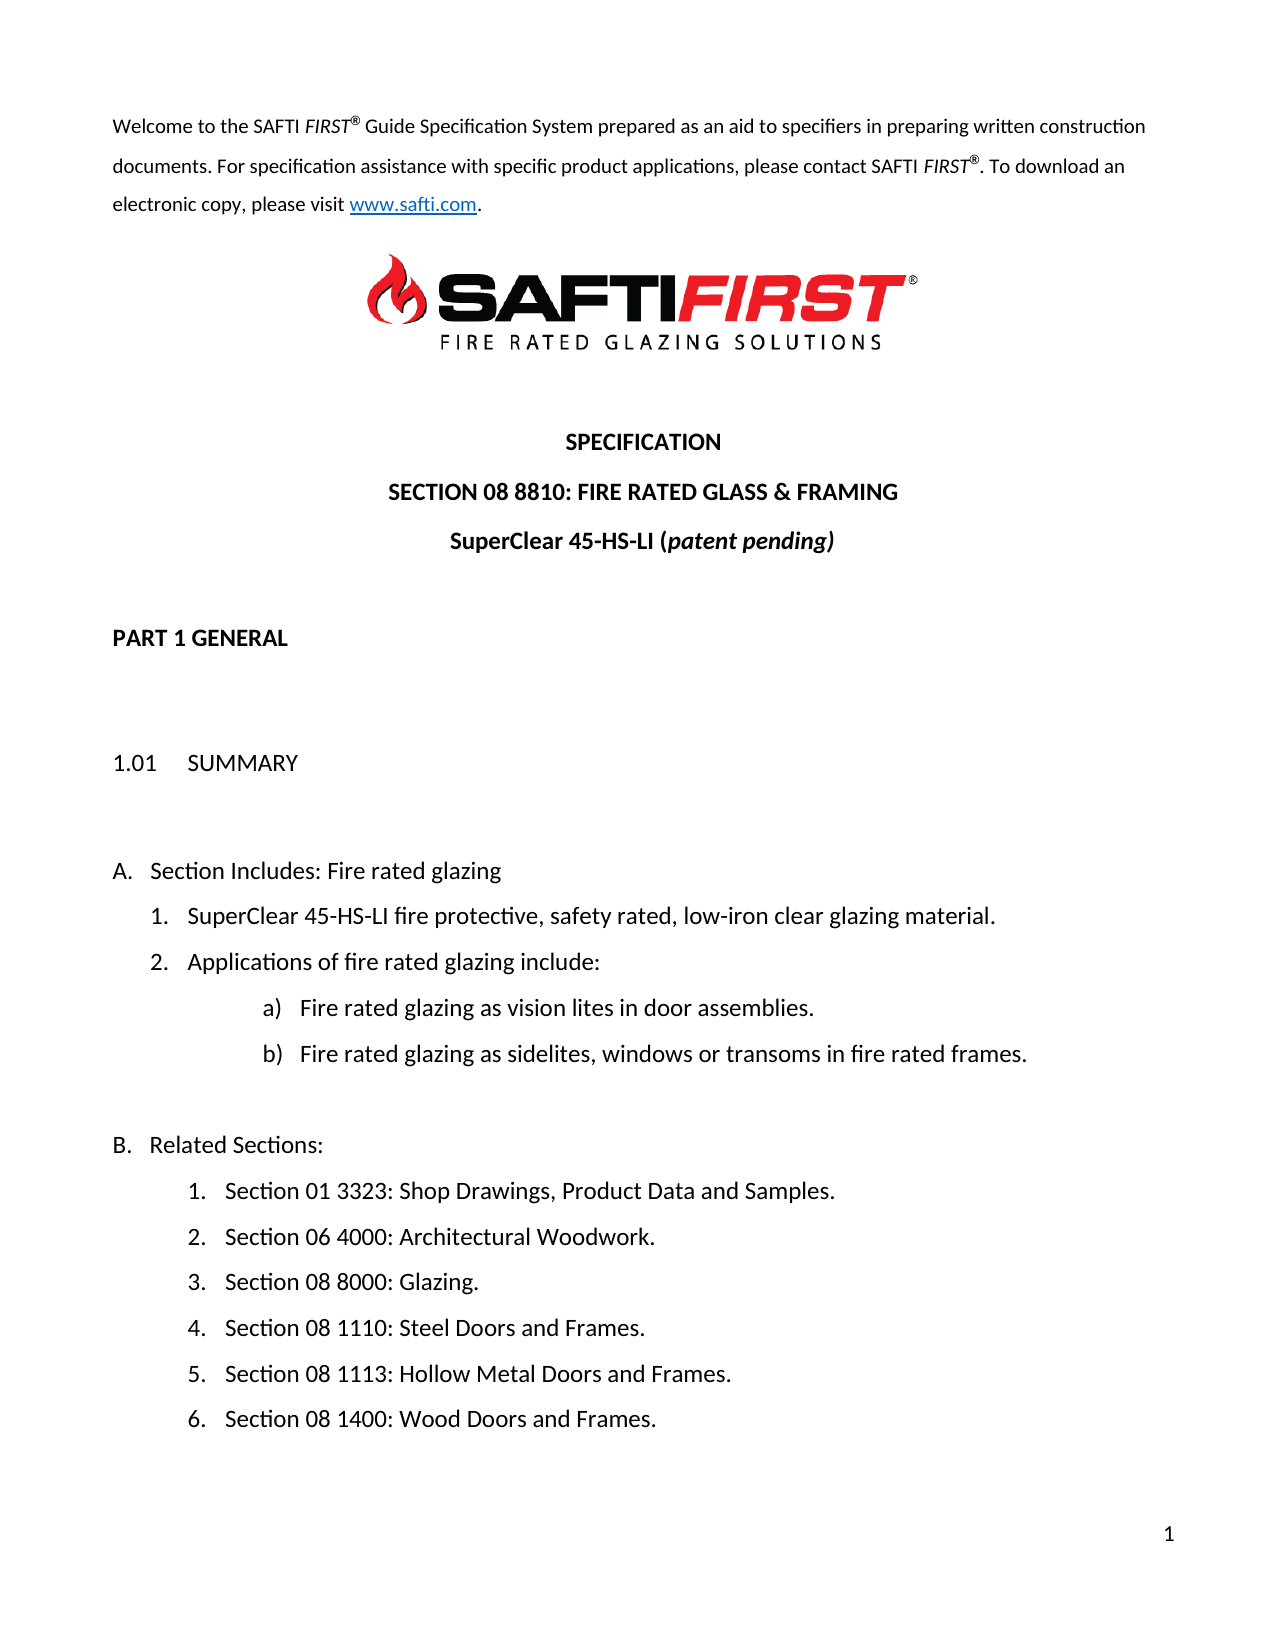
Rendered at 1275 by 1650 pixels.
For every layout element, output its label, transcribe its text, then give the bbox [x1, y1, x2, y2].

list Section 08 8000: Glazing. [187, 1266, 1174, 1297]
list Section 01 3323: Shop Drawings, Product Data and Samples. [187, 1175, 1174, 1205]
text SuperClear 45-HS-LI (patent pending) [112, 525, 1174, 556]
list Section 08 1110: Steel Doors and Frames. [187, 1312, 1174, 1343]
list SuperClear 45-HS-LI fire protective, safety rated, low-iron clear glazing material. [150, 901, 1174, 931]
list Section 08 1113: Hollow Metal Doors and Frames. [187, 1358, 1174, 1388]
text Welcome to the SAFTI FIRST® Guide Specification System prepared as an aid to specifiers in preparing written construction documents. For specification assistance with specific product applications, please contact SAFTI FIRST®. To download an electronic copy, please visit www.safti.com. [112, 112, 1174, 217]
text A. Section Includes: Fire rated glazing [112, 855, 1174, 885]
text SPECIFICATION [112, 426, 1174, 457]
list Applications of fire rated glazing include: [150, 946, 1174, 977]
list Section 08 1400: Wood Doors and Frames. [187, 1403, 1174, 1434]
text SECTION 08 8810: FIRE RATED GLASS & FRAMING [112, 476, 1174, 506]
list Fire rated glazing as vision lites in door assemblies. [262, 992, 1174, 1022]
picture [358, 246, 929, 361]
list Section 06 4000: Architectural Woodwork. [187, 1221, 1174, 1251]
list SUMMARY [112, 747, 1174, 777]
text B. Related Sections: [112, 1129, 1174, 1160]
text PART 1 GENERAL [112, 622, 1174, 652]
list Fire rated glazing as sidelites, windows or transoms in fire rated frames. [262, 1038, 1174, 1068]
